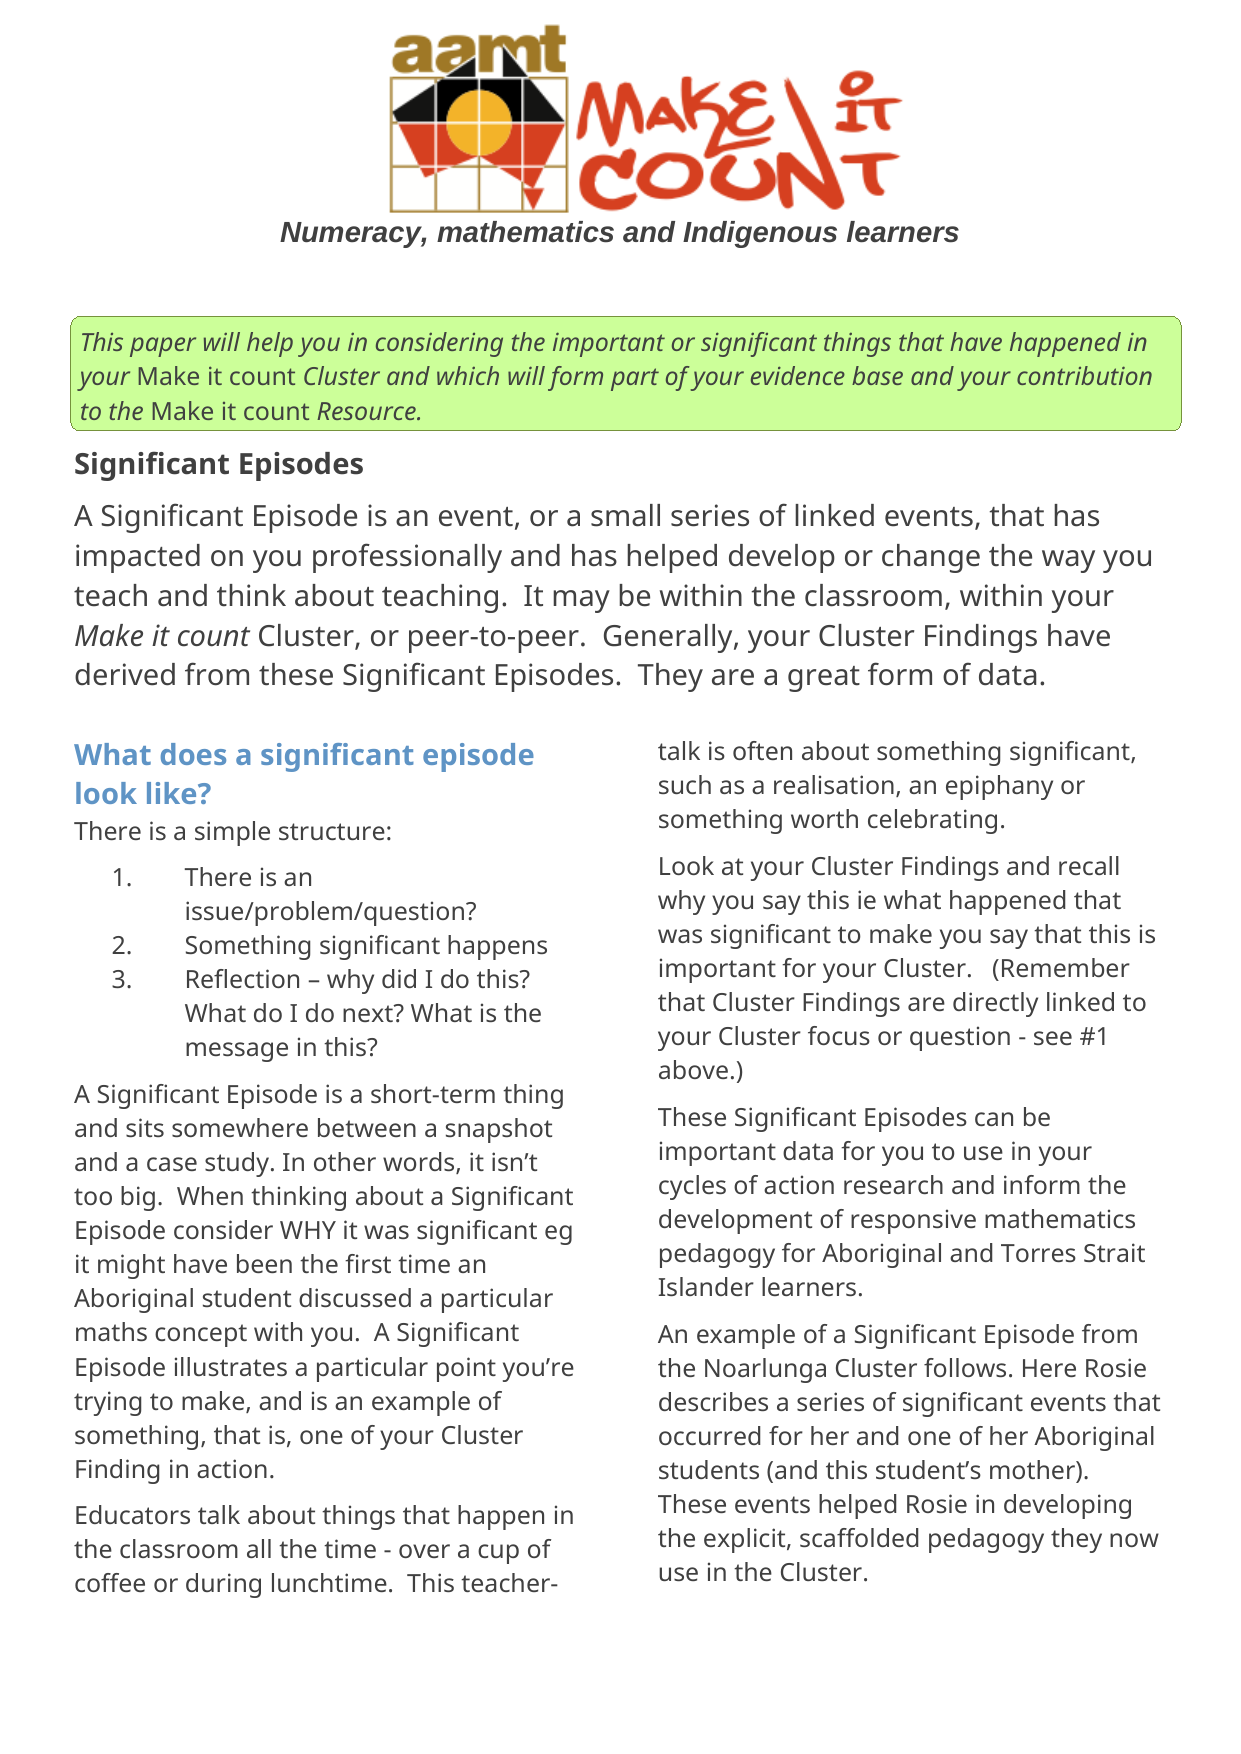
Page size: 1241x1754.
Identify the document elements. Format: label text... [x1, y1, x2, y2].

text Educators talk about things that happen in the classroom all the time - over a cup of coffee or during lunchtime. This teacher-talk is often about something significant, such as a realisation, an epiphany or something worth celebrating. [658, 734, 1166, 836]
list Reflection – why did I do this? What do I do next? What is the message in this? [111, 962, 583, 1064]
text Educators talk about things that happen in the classroom all the time - over a cup of coffee or during lunchtime. This teacher-talk is often about something significant, such as a realisation, an epiphany or something worth celebrating. [74, 1498, 583, 1600]
text There is a simple structure: [74, 813, 583, 847]
text Numeracy, mathematics and Indigenous learners [74, 110, 1166, 249]
text Significant Episodes [74, 429, 1166, 483]
list Something significant happens [111, 928, 583, 962]
picture [387, 23, 907, 216]
text An example of a Significant Episode from the Noarlunga Cluster follows. Here Rosie describes a series of significant events that occurred for her and one of her Aboriginal students (and this student’s mother). These events helped Rosie in developing the explicit, scaffolded pedagogy they now use in the Cluster. [658, 1316, 1166, 1589]
list There is an issue/problem/question? [111, 860, 583, 928]
text A Significant Episode is an event, or a small series of linked events, that has impacted on you professionally and has helped develop or change the way you teach and think about teaching. It may be within the classroom, within your Make it count Cluster, or peer-to-peer. Generally, your Cluster Findings have derived from these Significant Episodes. They are a great form of data. [74, 496, 1166, 694]
text What does a significant episode look like? [74, 734, 583, 813]
text A Significant Episode is a short-term thing and sits somewhere between a snapshot and a case study. In other words, it isn’t too big. When thinking about a Significant Episode consider WHY it was significant eg it might have been the first time an Aboriginal student discussed a particular maths concept with you. A Significant Episode illustrates a particular point you’re trying to make, and is an example of something, that is, one of your Cluster Finding in action. [74, 1077, 583, 1485]
text These Significant Episodes can be important data for you to use in your cycles of action research and inform the development of responsive mathematics pedagogy for Aboriginal and Torres Strait Islander learners. [658, 1099, 1166, 1304]
text Look at your Cluster Findings and recall why you say this ie what happened that was significant to make you say that this is important for your Cluster. (Remember that Cluster Findings are directly linked to your Cluster focus or question - see #1 above.) [658, 848, 1166, 1087]
